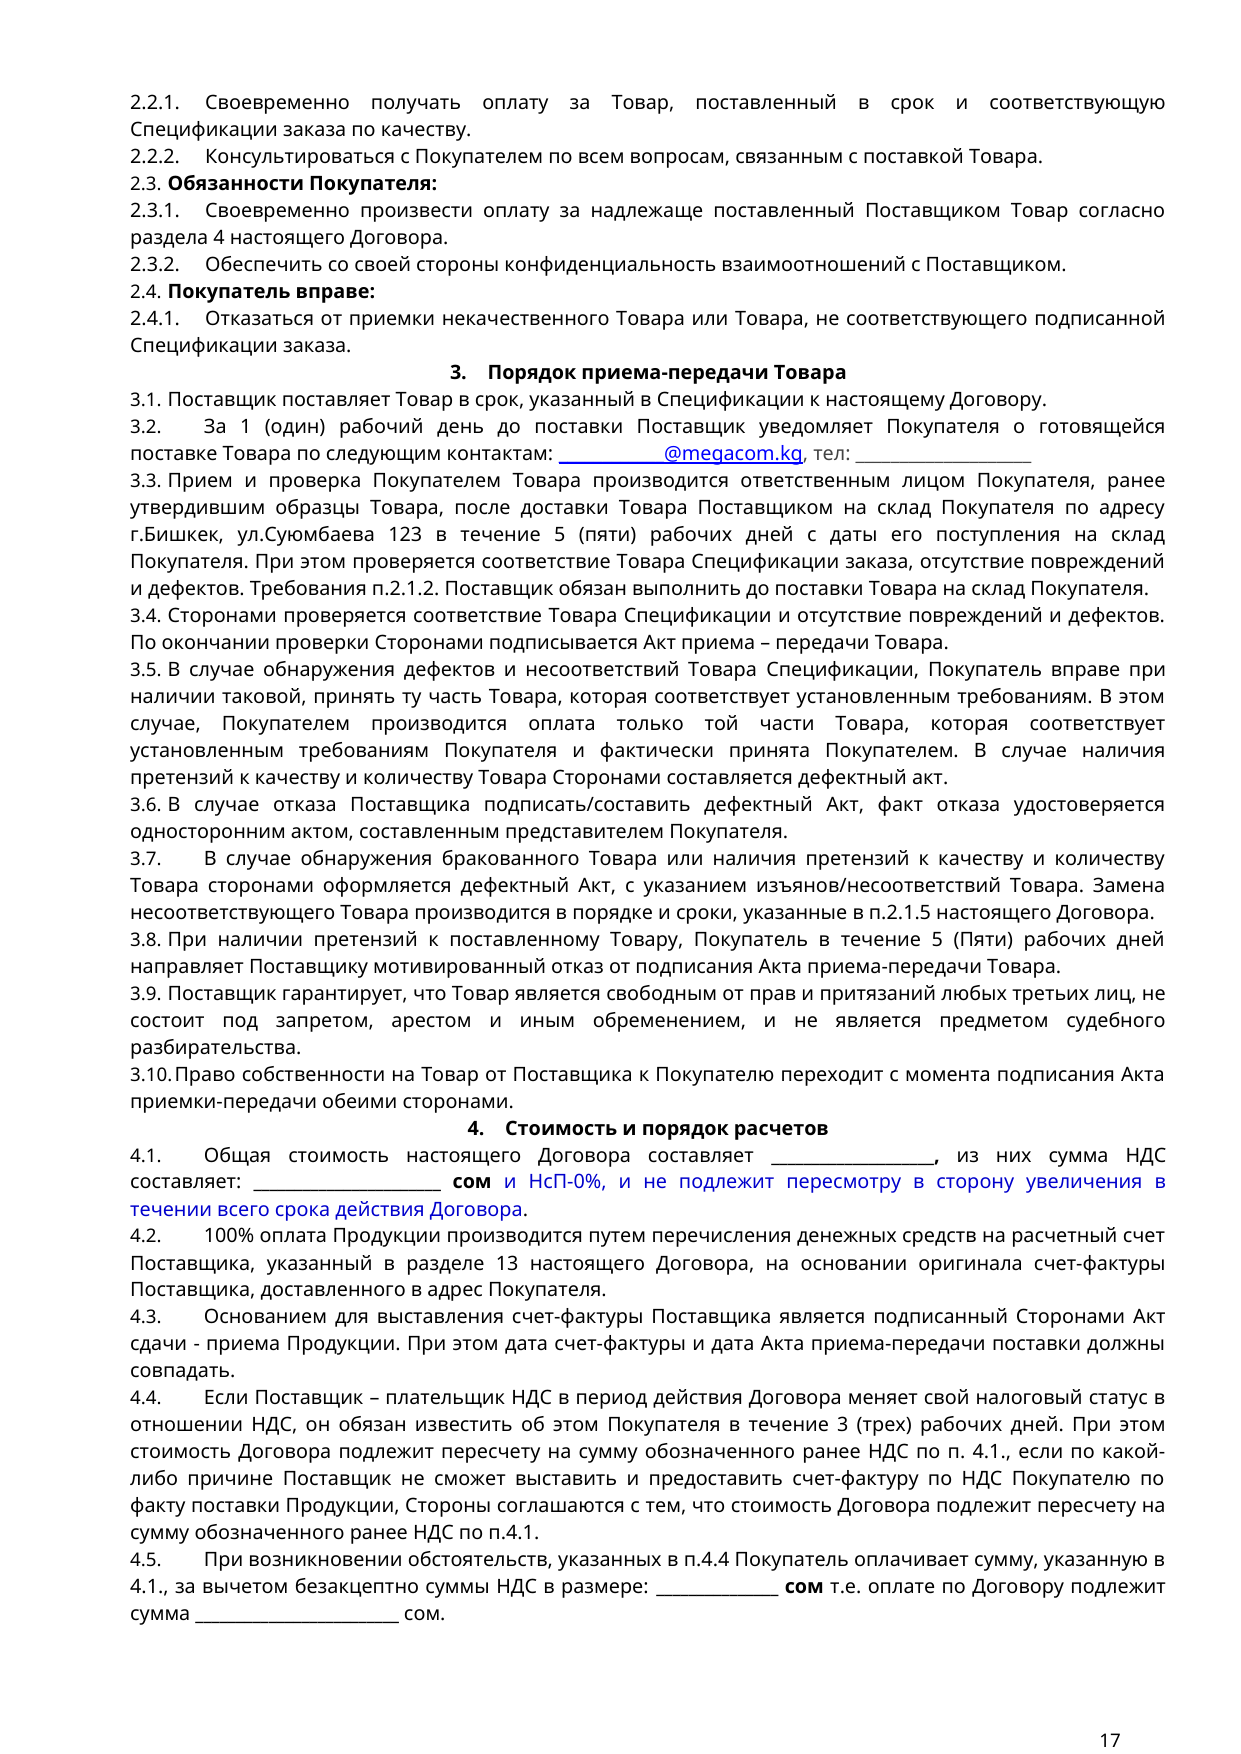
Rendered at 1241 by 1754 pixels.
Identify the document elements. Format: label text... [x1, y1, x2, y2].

list Поставщик поставляет Товар в срок, указанный в Спецификации к настоящему Договору. [130, 385, 1166, 412]
list 100% оплата Продукции производится путем перечисления денежных средств на расчетный счет Поставщика, указанный в разделе 13 настоящего Договора, на основании оригинала счет-фактуры Поставщика, доставленного в адрес Покупателя. [130, 1222, 1166, 1303]
list В случае отказа Поставщика подписать/составить дефектный Акт, факт отказа удостоверяется односторонним актом, составленным представителем Покупателя. [130, 790, 1166, 844]
list Стоимость и порядок расчетов [130, 1114, 1166, 1141]
list При возникновении обстоятельств, указанных в п.4.4 Покупатель оплачивает сумму, указанную в 4.1., за вычетом безакцептно суммы НДС в размере: _______________ сом т.е. оплате по Договору подлежит сумма _________________________ сом. [130, 1546, 1166, 1626]
list Покупатель вправе: [130, 277, 1166, 304]
list Поставщик гарантирует, что Товар является свободным от прав и притязаний любых третьих лиц, не состоит под запретом, арестом и иным обременением, и не является предметом судебного разбирательства. [130, 979, 1166, 1060]
list Отказаться от приемки некачественного Товара или Товара, не соответствующего подписанной Спецификации заказа. [130, 304, 1166, 358]
list При наличии претензий к поставленному Товару, Покупатель в течение 5 (Пяти) рабочих дней направляет Поставщику мотивированный отказ от подписания Акта приема-передачи Товара. [130, 925, 1166, 979]
list Основанием для выставления счет-фактуры Поставщика является подписанный Сторонами Акт сдачи - приема Продукции. При этом дата счет-фактуры и дата Акта приема-передачи поставки должны совпадать. [130, 1303, 1166, 1384]
list За 1 (один) рабочий день до поставки Поставщик уведомляет Покупателя о готовящейся поставке Товара по следующим контактам: ____________@megacom.kg, тел: ____________________ [130, 412, 1166, 466]
list Порядок приема-передачи Товара [130, 358, 1166, 385]
list Своевременно получать оплату за Товар, поставленный в срок и соответствующую Спецификации заказа по качеству. [130, 89, 1166, 143]
list Консультироваться с Покупателем по всем вопросам, связанным с поставкой Товара. [130, 143, 1166, 169]
list Своевременно произвести оплату за надлежаще поставленный Поставщиком Товар согласно раздела 4 настоящего Договора. [130, 197, 1166, 251]
list В случае обнаружения дефектов и несоответствий Товара Спецификации, Покупатель вправе при наличии таковой, принять ту часть Товара, которая соответствует установленным требованиям. В этом случае, Покупателем производится оплата только той части Товара, которая соответствует установленным требованиям Покупателя и фактически принята Покупателем. В случае наличия претензий к качеству и количеству Товара Сторонами составляется дефектный акт. [130, 655, 1166, 790]
list Общая стоимость настоящего Договора составляет ____________________, из них сумма НДС составляет: _______________________ сом и НсП-0%, и не подлежит пересмотру в сторону увеличения в течении всего срока действия Договора. [130, 1141, 1166, 1222]
list В случае обнаружения бракованного Товара или наличия претензий к качеству и количеству Товара сторонами оформляется дефектный Акт, с указанием изъянов/несоответствий Товара. Замена несоответствующего Товара производится в порядке и сроки, указанные в п.2.1.5 настоящего Договора. [130, 844, 1166, 925]
list Обеспечить со своей стороны конфиденциальность взаимоотношений с Поставщиком. [130, 251, 1166, 277]
list Право собственности на Товар от Поставщика к Покупателю переходит с момента подписания Акта приемки-передачи обеими сторонами. [130, 1060, 1166, 1114]
list Обязанности Покупателя: [130, 169, 1166, 197]
list Сторонами проверяется соответствие Товара Спецификации и отсутствие повреждений и дефектов. По окончании проверки Сторонами подписывается Акт приема – передачи Товара. [130, 601, 1166, 655]
list Если Поставщик – плательщик НДС в период действия Договора меняет свой налоговый статус в отношении НДС, он обязан известить об этом Покупателя в течение 3 (трех) рабочих дней. При этом стоимость Договора подлежит пересчету на сумму обозначенного ранее НДС по п. 4.1., если по какой-либо причине Поставщик не сможет выставить и предоставить счет-фактуру по НДС Покупателю по факту поставки Продукции, Стороны соглашаются с тем, что стоимость Договора подлежит пересчету на сумму обозначенного ранее НДС по п.4.1. [130, 1384, 1166, 1546]
list Прием и проверка Покупателем Товара производится ответственным лицом Покупателя, ранее утвердившим образцы Товара, после доставки Товара Поставщиком на склад Покупателя по адресу г.Бишкек, ул.Суюмбаева 123 в течение 5 (пяти) рабочих дней с даты его поступления на склад Покупателя. При этом проверяется соответствие Товара Спецификации заказа, отсутствие повреждений и дефектов. Требования п.2.1.2. Поставщик обязан выполнить до поставки Товара на склад Покупателя. [130, 466, 1166, 601]
